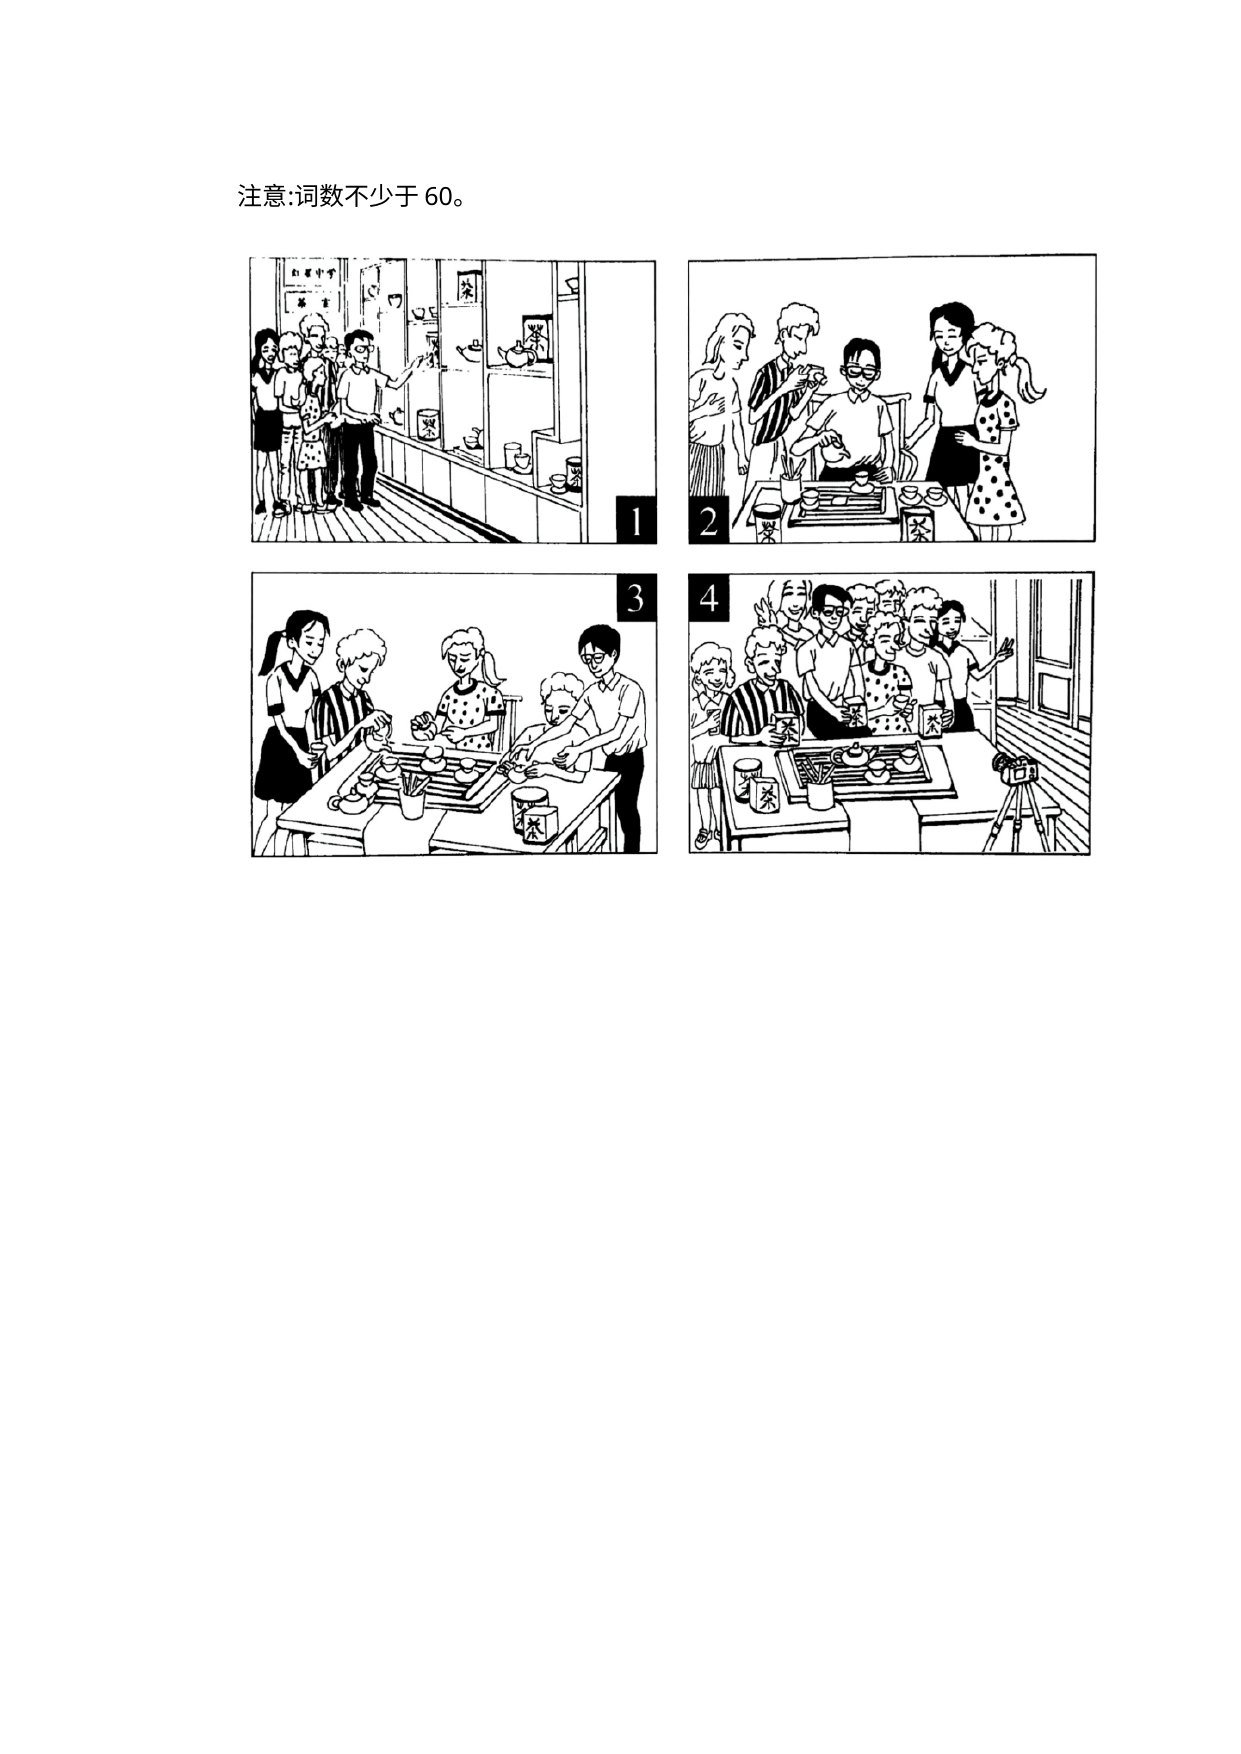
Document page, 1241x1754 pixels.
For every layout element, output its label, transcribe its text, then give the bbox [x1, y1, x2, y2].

text 注意:词数不少于60。 [187, 162, 1053, 227]
picture [237, 245, 1103, 864]
